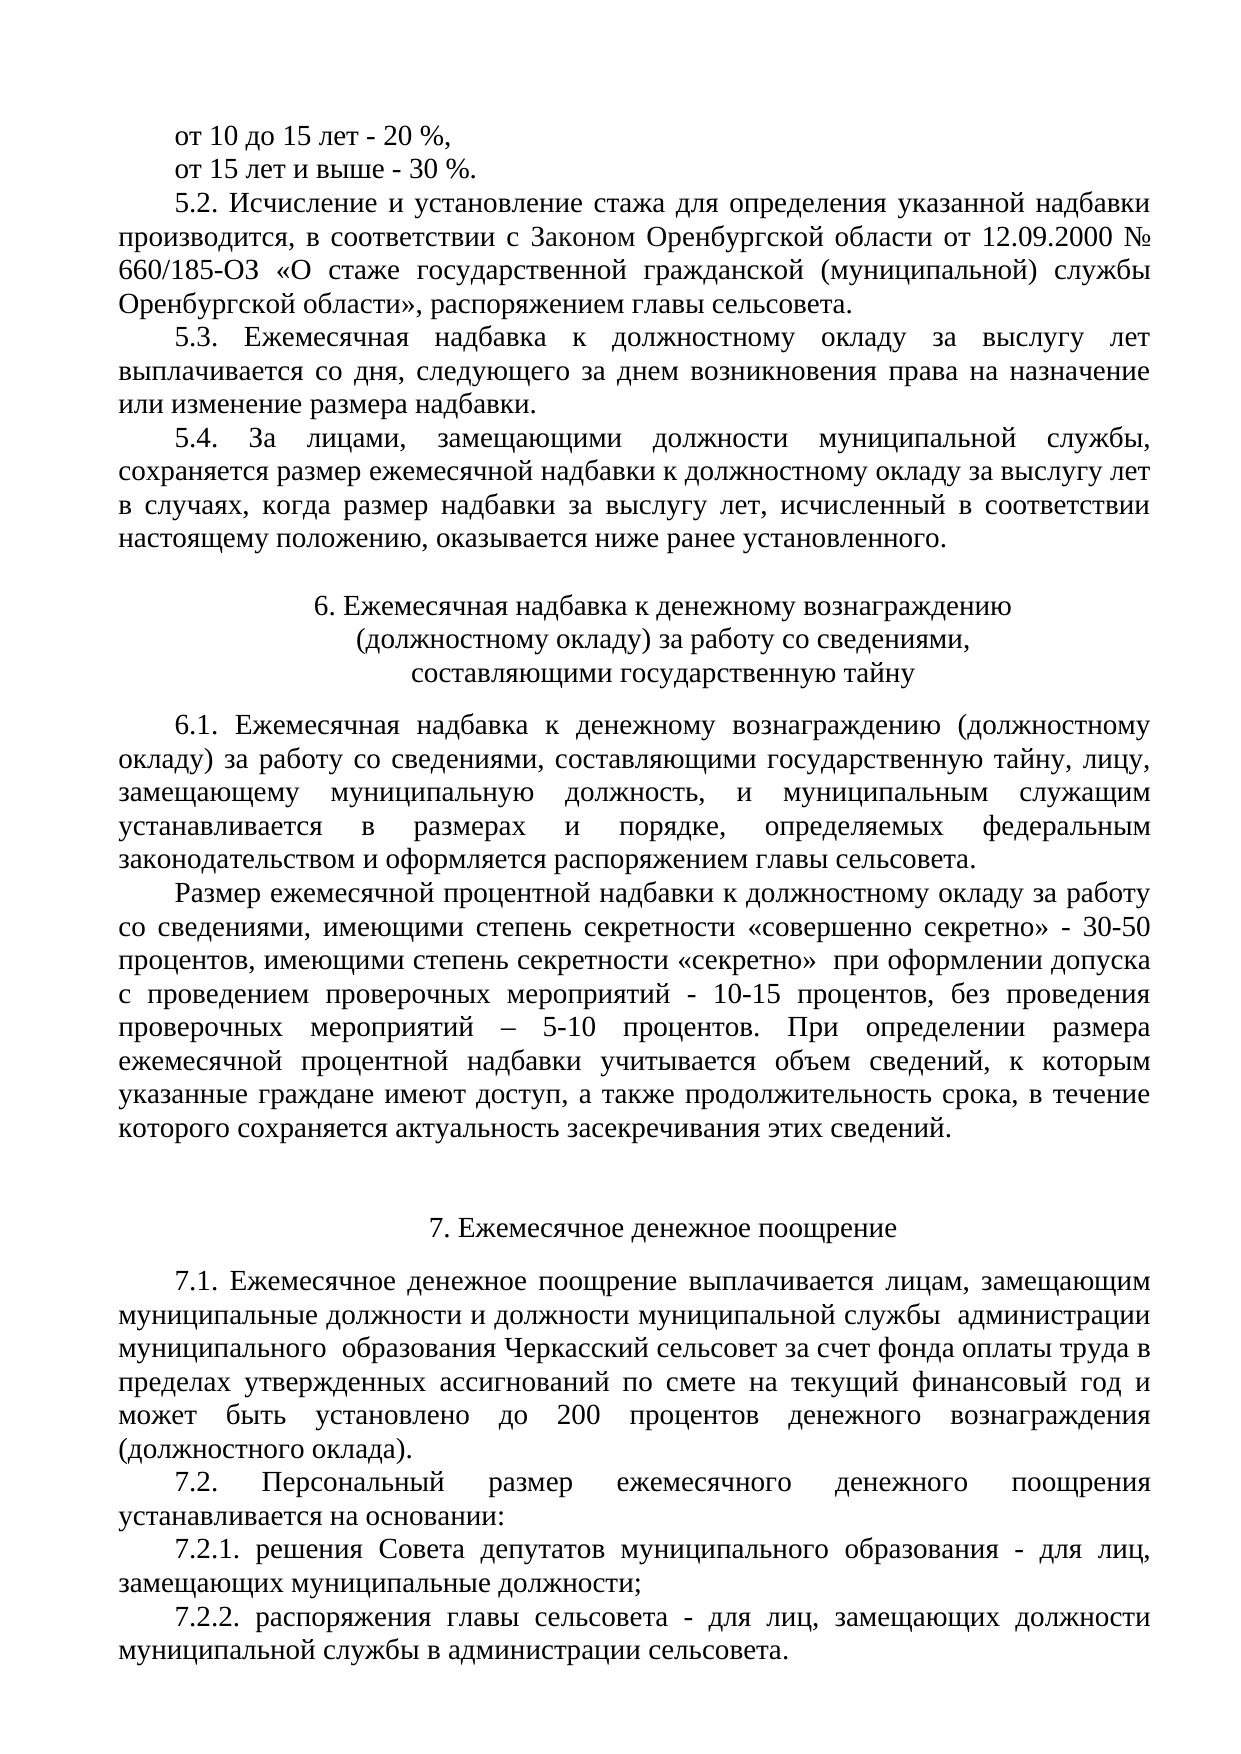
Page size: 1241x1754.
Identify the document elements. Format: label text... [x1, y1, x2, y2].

text 7.1. Ежемесячное денежное поощрение выплачивается лицам, замещающим муниципальные должности и должности муниципальной службы администрации муниципального образования Черкасский сельсовет за счет фонда оплаты труда в пределах утвержденных ассигнований по смете на текущий финансовый год и может быть установлено до 200 процентов денежного вознаграждения (должностного оклада). [118, 1263, 1152, 1464]
text Размер ежемесячной процентной надбавки к должностному окладу за работу со сведениями, имеющими степень секретности «совершенно секретно» - 30-50 процентов, имеющими степень секретности «секретно» при оформлении допуска с проведением проверочных мероприятий - 10-15 процентов, без проведения проверочных мероприятий – 5-10 процентов. При определении размера ежемесячной процентной надбавки учитывается объем сведений, к которым указанные граждане имеют доступ, а также продолжительность срока, в течение которого сохраняется актуальность засекречивания этих сведений. [118, 875, 1152, 1143]
text составляющими государственную тайну [118, 655, 1152, 688]
text от 10 до 15 лет - 20 %, [118, 118, 1152, 152]
text 5.4. За лицами, замещающими должности муниципальной службы, сохраняется размер ежемесячной надбавки к должностному окладу за выслугу лет в случаях, когда размер надбавки за выслугу лет, исчисленный в соответствии настоящему положению, оказывается ниже ранее установленного. [118, 420, 1152, 554]
text 7. Ежемесячное денежное поощрение [118, 1211, 1152, 1244]
text 6.1. Ежемесячная надбавка к денежному вознаграждению (должностному окладу) за работу со сведениями, составляющими государственную тайну, лицу, замещающему муниципальную должность, и муниципальным служащим устанавливается в размерах и порядке, определяемых федеральным законодательством и оформляется распоряжением главы сельсовета. [118, 707, 1152, 875]
text 7.2.2. распоряжения главы сельсовета - для лиц, замещающих должности муниципальной службы в администрации сельсовета. [118, 1599, 1152, 1666]
text от 15 лет и выше - 30 %. [118, 152, 1152, 185]
text (должностному окладу) за работу со сведениями, [118, 621, 1152, 655]
text 5.2. Исчисление и установление стажа для определения указанной надбавки производится, в соответствии с Законом Оренбургской области от 12.09.2000 № 660/185-ОЗ «О стаже государственной гражданской (муниципальной) службы Оренбургской области», распоряжением главы сельсовета. [118, 185, 1152, 319]
text 7.2. Персональный размер ежемесячного денежного поощрения устанавливается на основании: [118, 1464, 1152, 1532]
text 7.2.1. решения Совета депутатов муниципального образования - для лиц, замещающих муниципальные должности; [118, 1532, 1152, 1599]
text 5.3. Ежемесячная надбавка к должностному окладу за выслугу лет выплачивается со дня, следующего за днем возникновения права на назначение или изменение размера надбавки. [118, 319, 1152, 420]
text 6. Ежемесячная надбавка к денежному вознаграждению [118, 588, 1152, 621]
